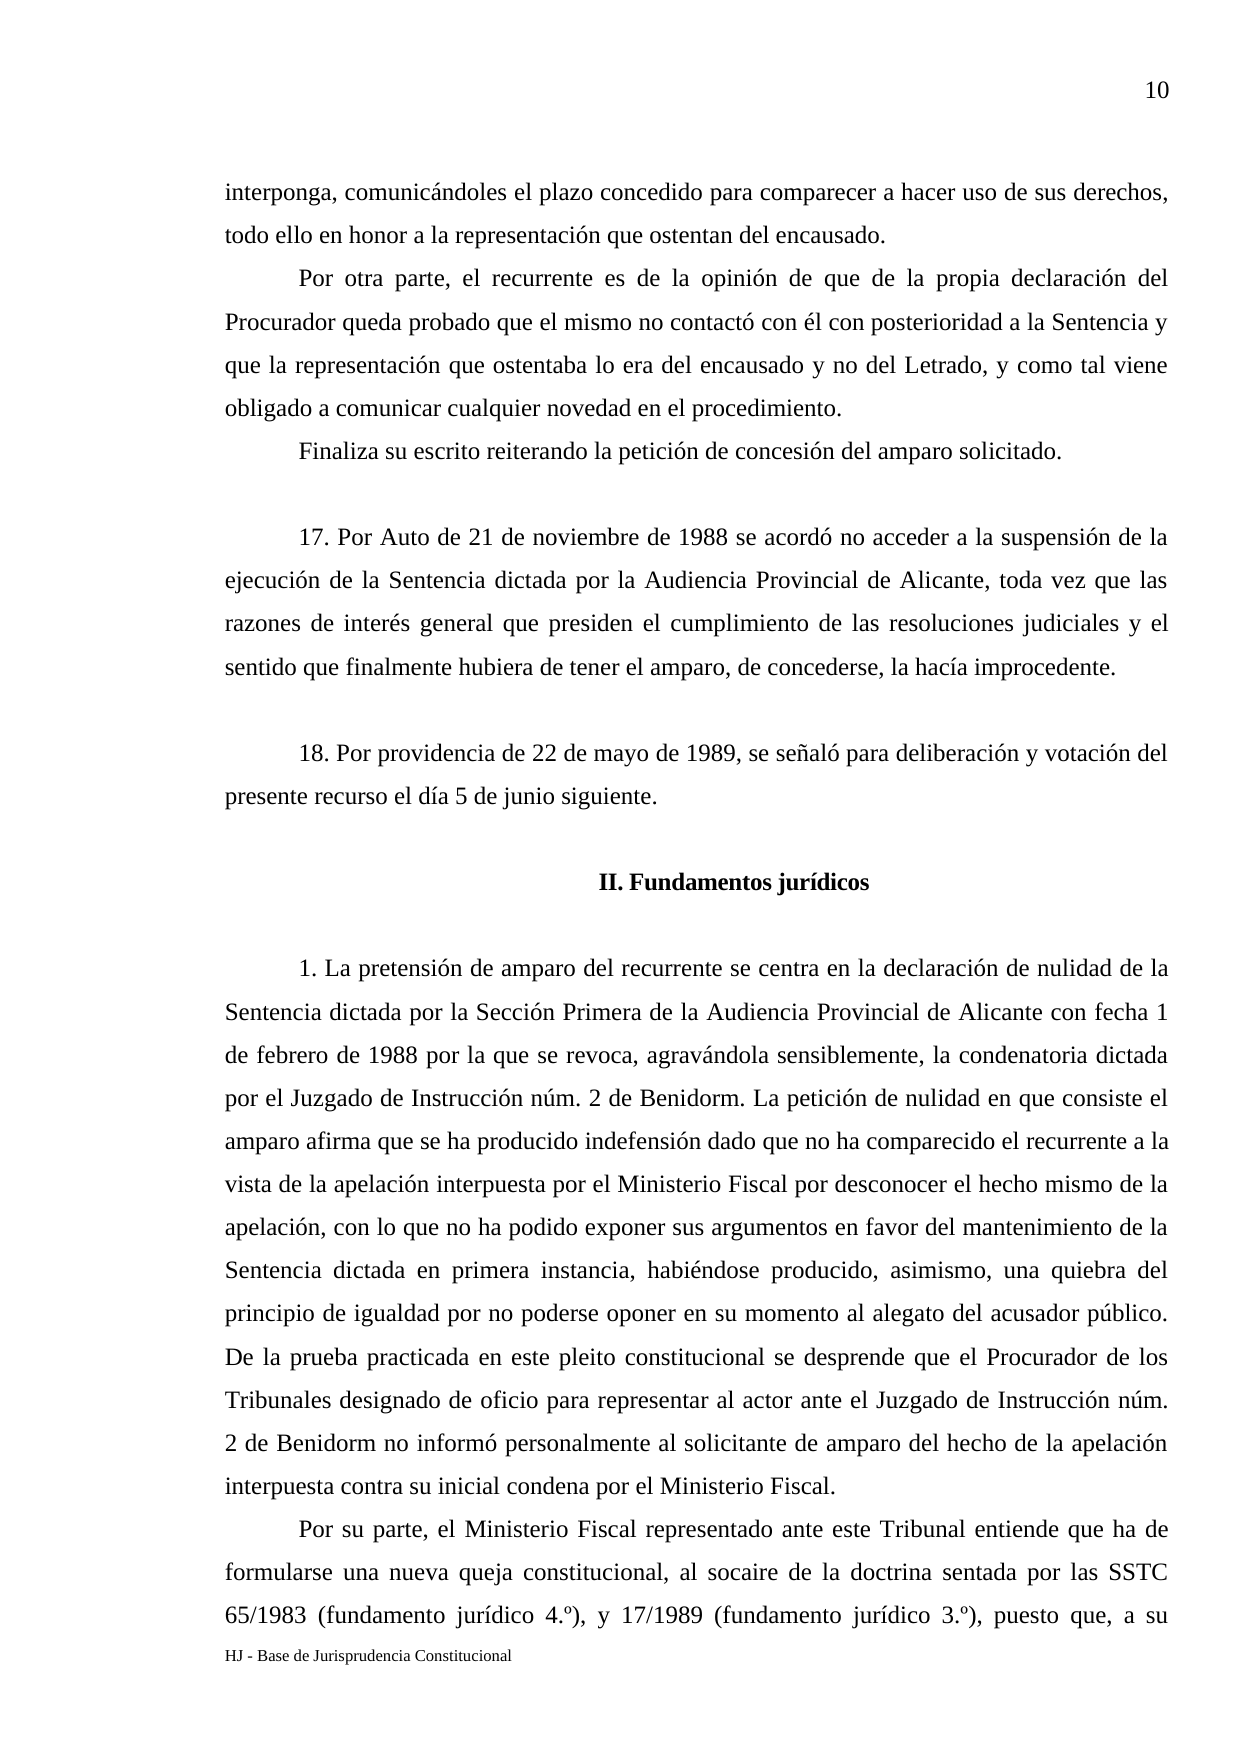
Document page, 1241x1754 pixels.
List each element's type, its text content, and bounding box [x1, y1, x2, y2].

text Finaliza su escrito reiterando la petición de concesión del amparo solicitado. [224, 436, 1169, 465]
text 1. La pretensión de amparo del recurrente se centra en la declaración de nulidad de la Sentencia dictada por la Sección Primera de la Audiencia Provincial de Alicante con fecha 1 de febrero de 1988 por la que se revoca, agravándola sensiblemente, la condenatoria dictada por el Juzgado de Instrucción núm. 2 de Benidorm. La petición de nulidad en que consiste el amparo afirma que se ha producido indefensión dado que no ha comparecido el recurrente a la vista de la apelación interpuesta por el Ministerio Fiscal por desconocer el hecho mismo de la apelación, con lo que no ha podido exponer sus argumentos en favor del mantenimiento de la Sentencia dictada en primera instancia, habiéndose producido, asimismo, una quiebra del principio de igualdad por no poderse oponer en su momento al alegato del acusador público. De la prueba practicada en este pleito constitucional se desprende que el Procurador de los Tribunales designado de oficio para representar al actor ante el Juzgado de Instrucción núm. 2 de Benidorm no informó personalmente al solicitante de amparo del hecho de la apelación interpuesta contra su inicial condena por el Ministerio Fiscal. [224, 953, 1169, 1500]
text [224, 1514, 1169, 1629]
text 18. Por providencia de 22 de mayo de 1989, se señaló para deliberación y votación del presente recurso el día 5 de junio siguiente. [224, 738, 1169, 810]
subtitle II. Fundamentos jurídicos [224, 867, 1169, 896]
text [224, 177, 1169, 249]
text Por otra parte, el recurrente es de la opinión de que de la propia declaración del Procurador queda probado que el mismo no contactó con él con posterioridad a la Sentencia y que la representación que ostentaba lo era del encausado y no del Letrado, y como tal viene obligado a comunicar cualquier novedad en el procedimiento. [224, 263, 1169, 422]
text 17. Por Auto de 21 de noviembre de 1988 se acordó no acceder a la suspensión de la ejecución de la Sentencia dictada por la Audiencia Provincial de Alicante, toda vez que las razones de interés general que presiden el cumplimiento de las resoluciones judiciales y el sentido que finalmente hubiera de tener el amparo, de concederse, la hacía improcedente. [224, 522, 1169, 680]
